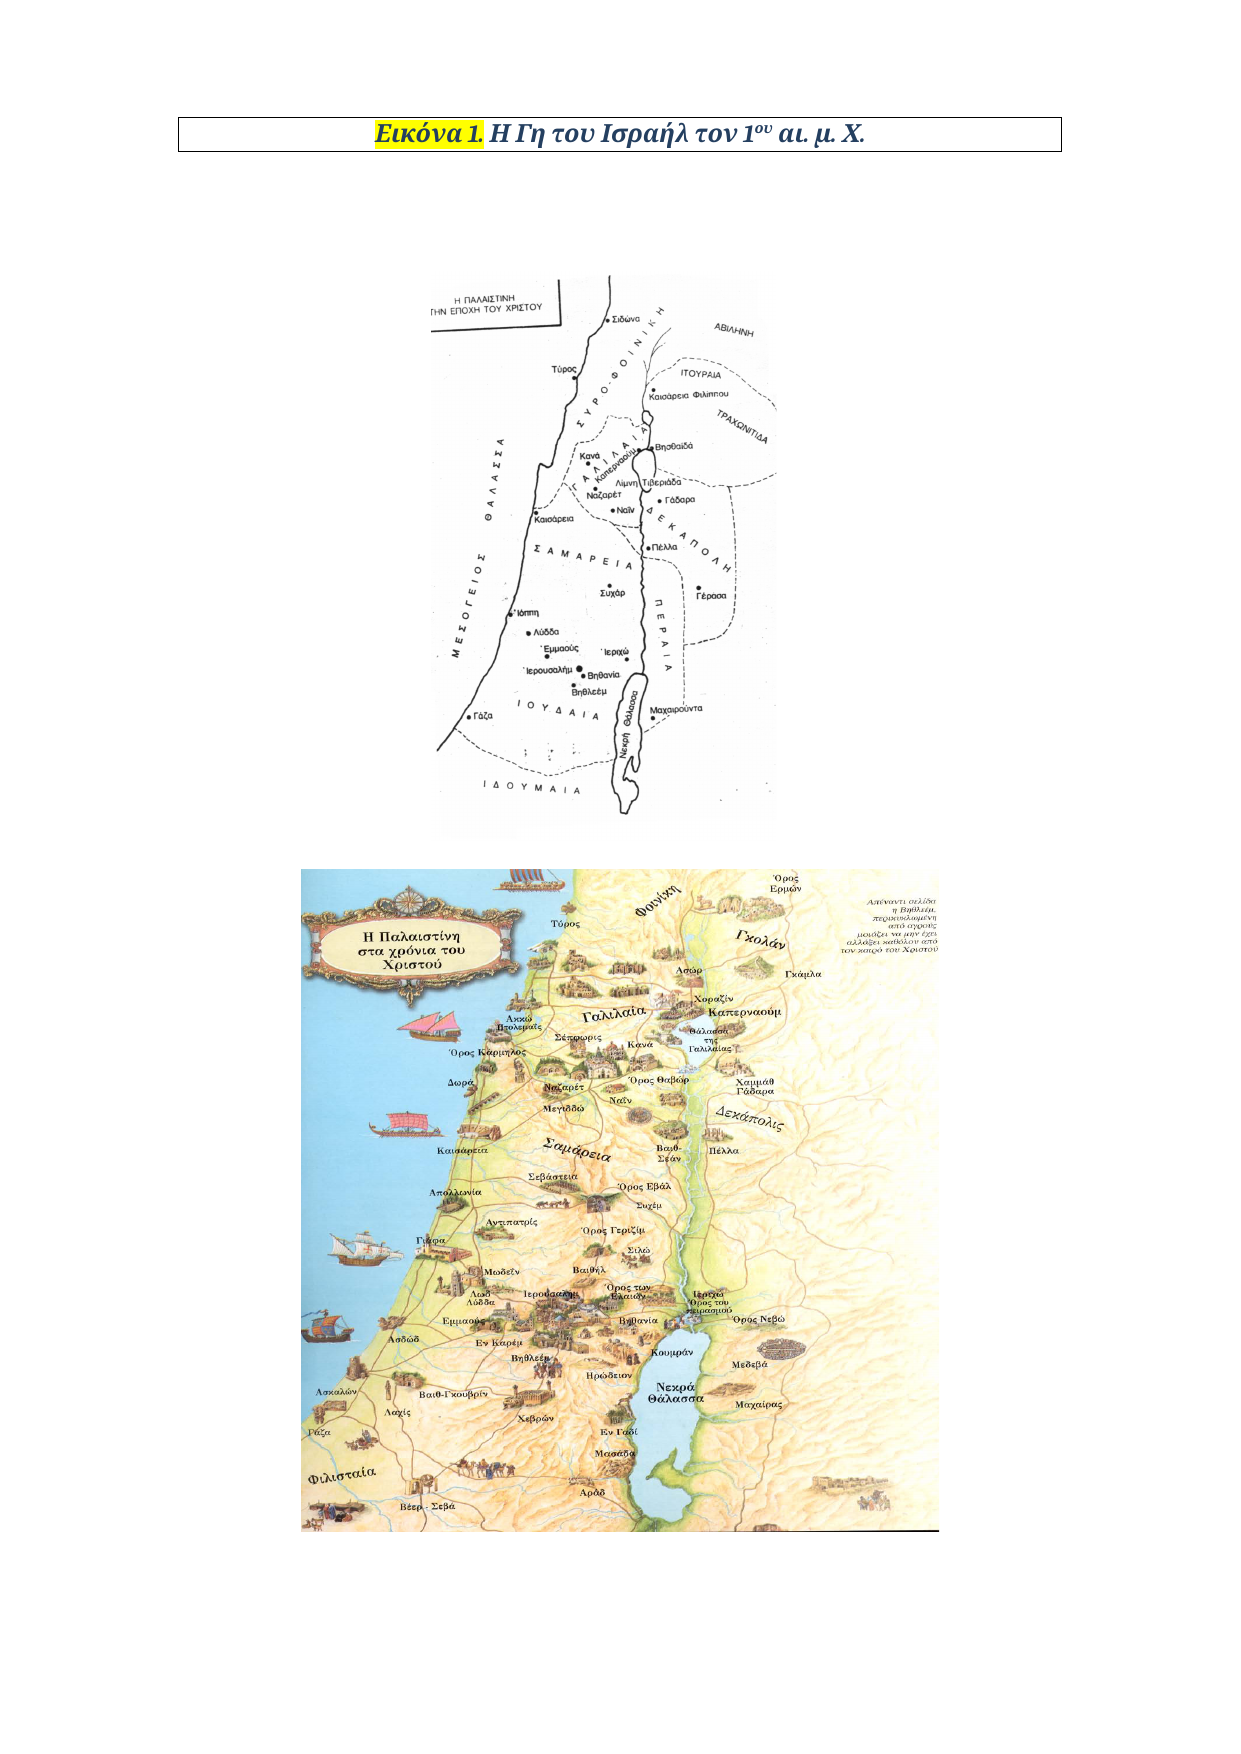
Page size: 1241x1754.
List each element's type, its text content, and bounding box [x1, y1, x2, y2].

picture [431, 271, 777, 841]
subtitle Εικόνα 1. Η Γη του Ισραήλ τον 1ου αι. μ. Χ. [179, 118, 1061, 151]
picture [301, 869, 940, 1532]
